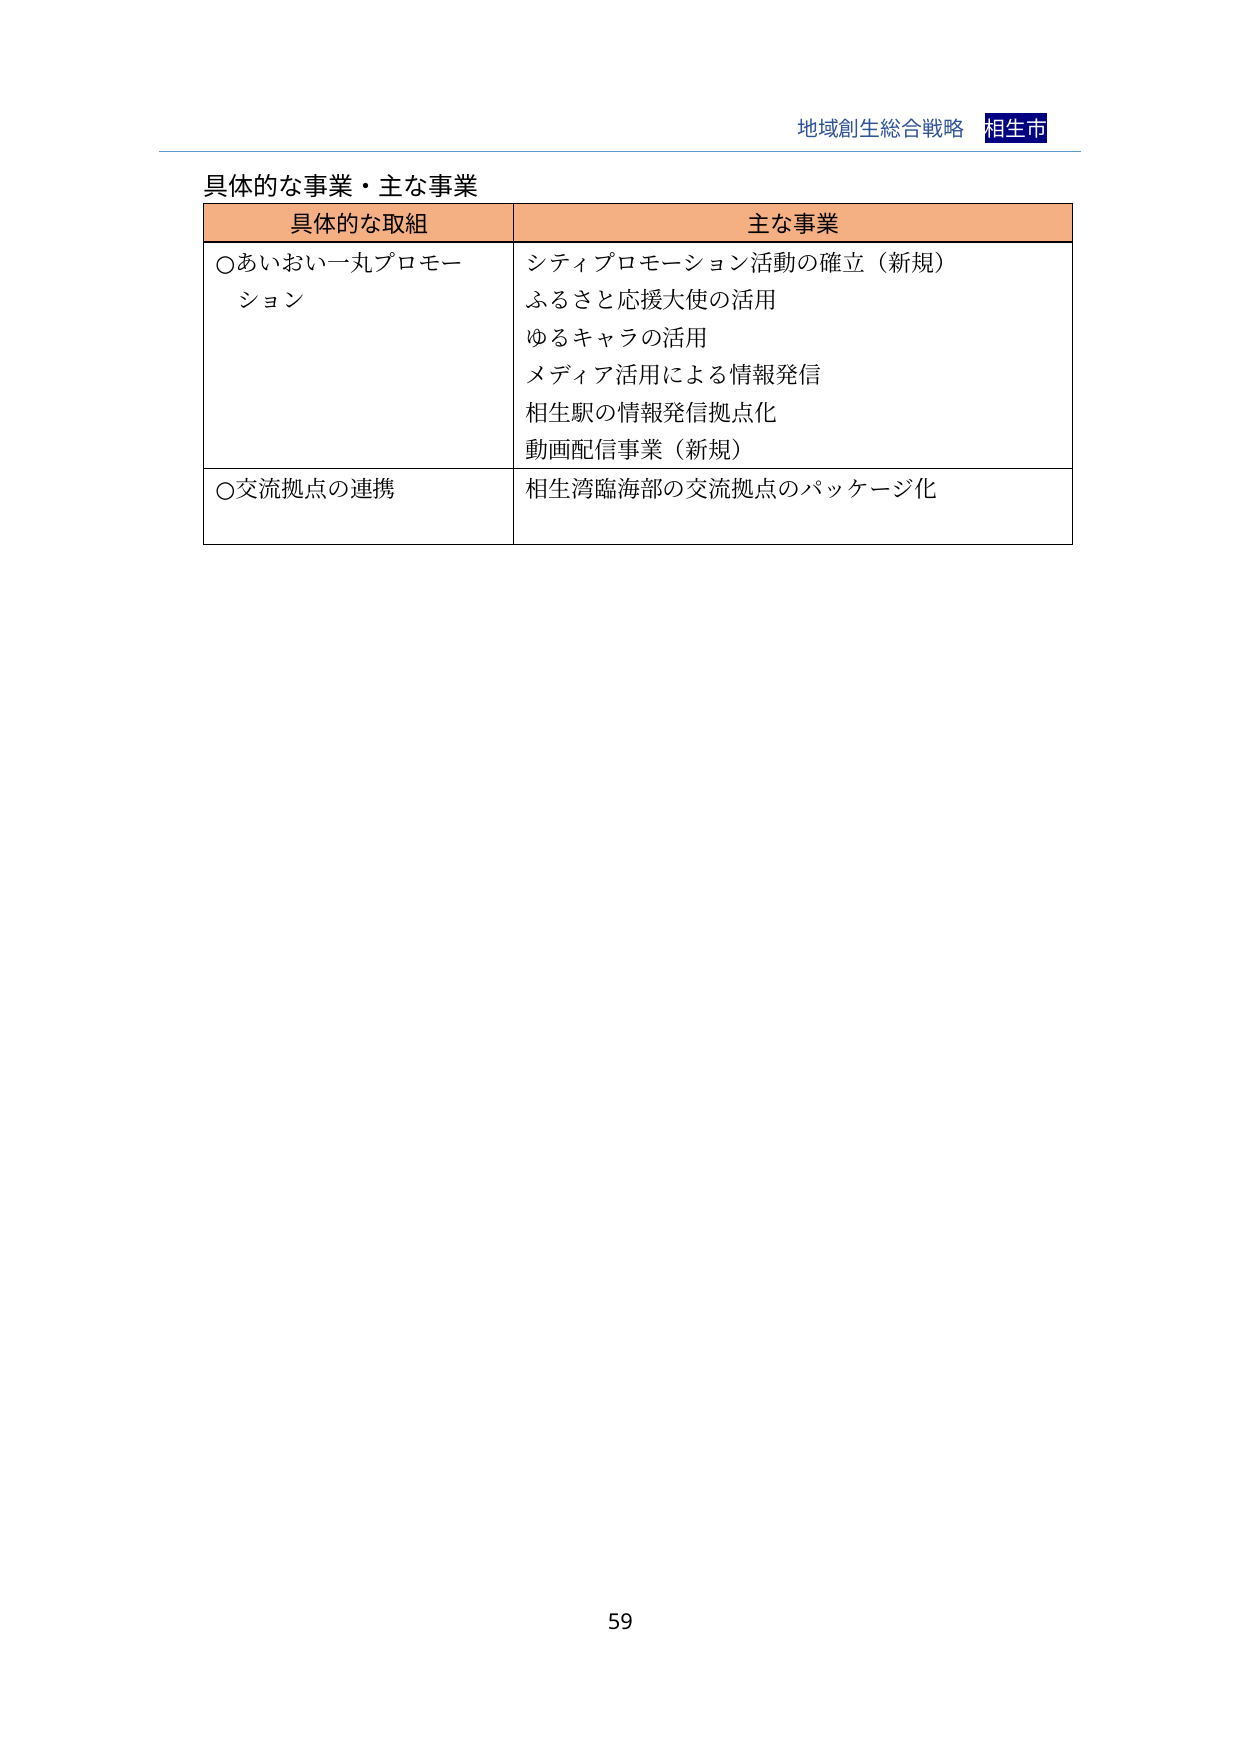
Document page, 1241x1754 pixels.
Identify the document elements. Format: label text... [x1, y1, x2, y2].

table_header 主な事業 [514, 204, 1072, 241]
table_cell シティプロモーション活動の確立（新規） ふるさと応援大使の活用 ゆるキャラの活用 メディア活用による情報発信 相生駅の情報発信拠点化 動画配信事業（新規） [514, 243, 1072, 467]
text 具体的な事業・主な事業 [159, 165, 1081, 203]
table_cell ○あいおい一丸プロモー ション [204, 243, 513, 467]
table_header 具体的な取組 [204, 204, 513, 241]
table_cell 相生湾臨海部の交流拠点のパッケージ化 [514, 469, 1072, 543]
table_cell ○交流拠点の連携 [204, 469, 513, 543]
